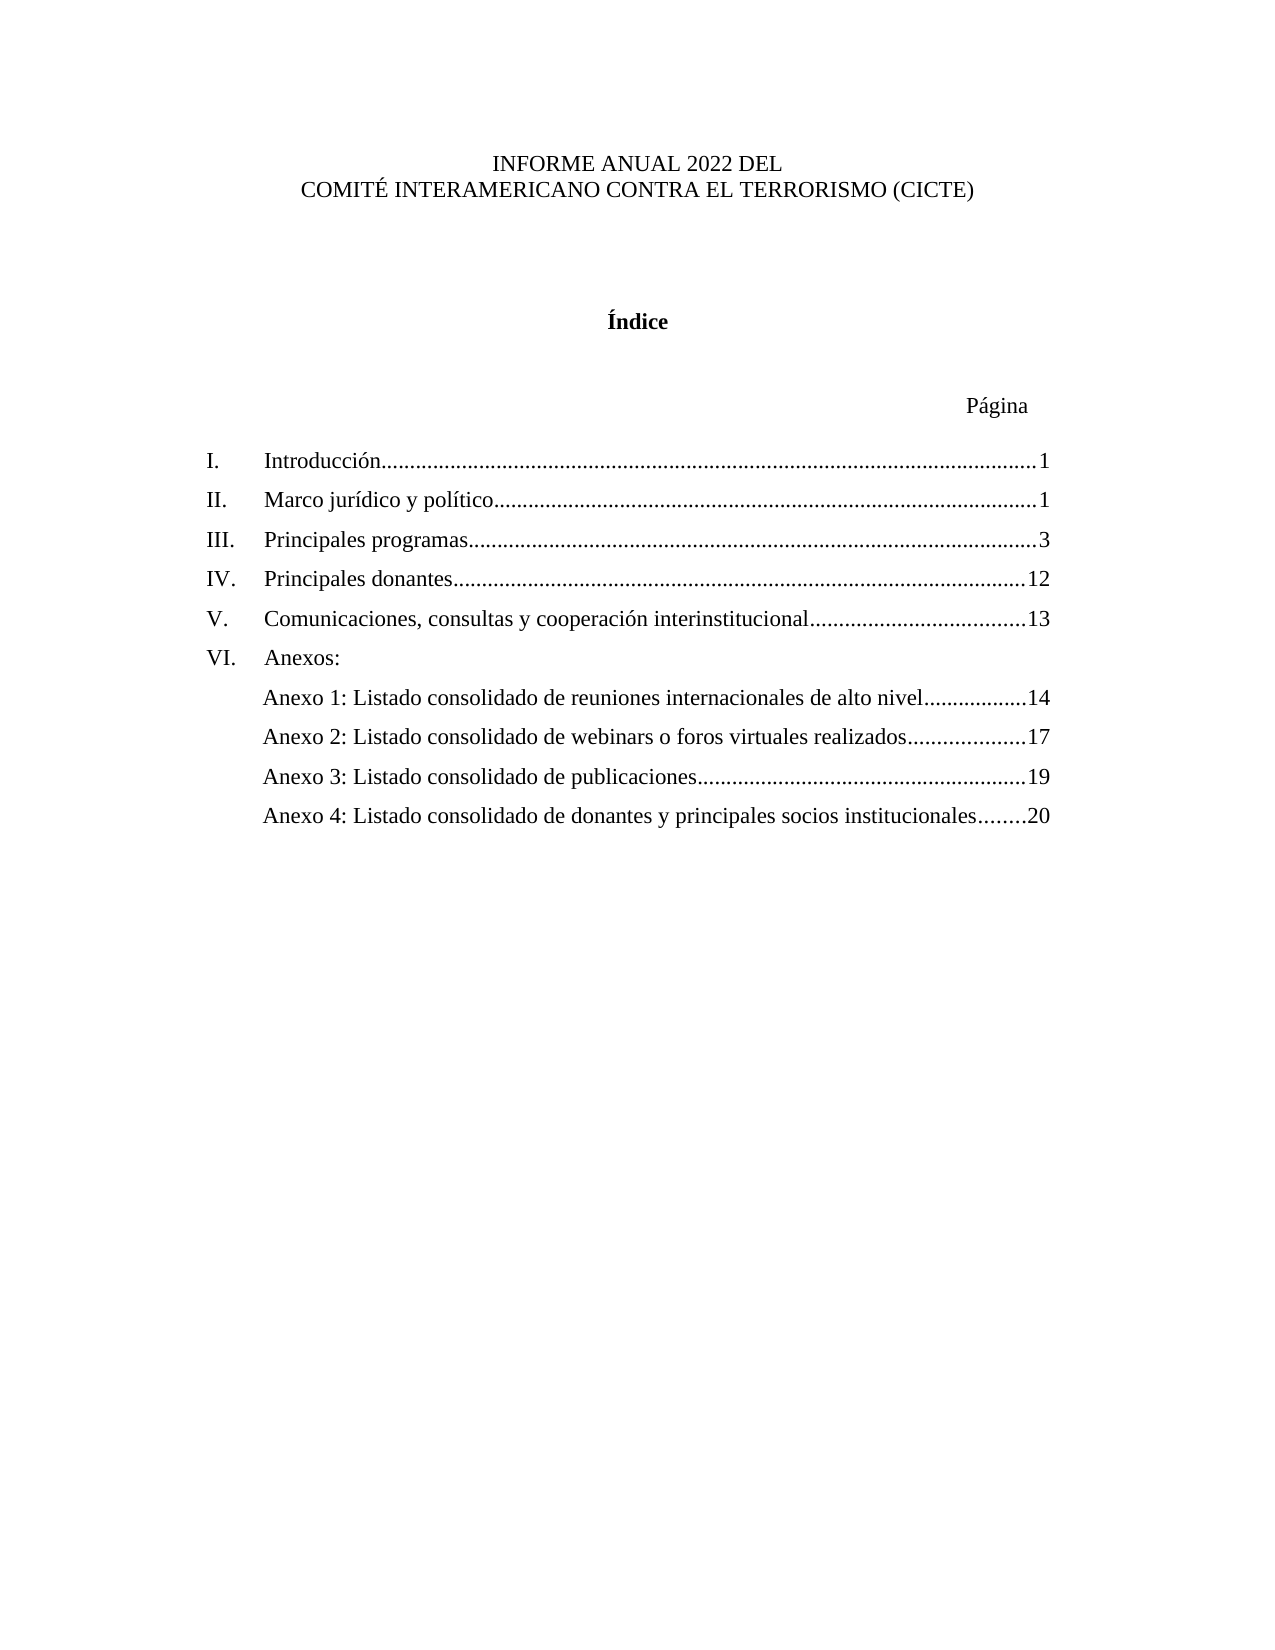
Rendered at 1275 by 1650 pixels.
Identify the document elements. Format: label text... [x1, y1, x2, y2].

list Anexos: [206, 644, 1125, 671]
text Anexo 3: Listado consolidado de publicaciones 19 [262, 763, 1125, 789]
text Informe Anual 2022 del [150, 150, 1125, 176]
list Principales programas 3 [206, 526, 1125, 552]
list Principales donantes 12 [206, 566, 1125, 592]
text Anexo 1: Listado consolidado de reuniones internacionales de alto nivel 14 [262, 684, 1125, 710]
list Introducción 1 [206, 447, 1125, 473]
text Página [150, 392, 1125, 418]
text Índice [150, 308, 1125, 334]
text Comité Interamericano contra el Terrorismo (CICTE) [150, 176, 1125, 203]
text Anexo 4: Listado consolidado de donantes y principales socios institucionales 20 [262, 802, 1125, 829]
list Marco jurídico y político 1 [206, 487, 1125, 513]
text Anexo 2: Listado consolidado de webinars o foros virtuales realizados 17 [262, 723, 1125, 750]
list Comunicaciones, consultas y cooperación interinstitucional 13 [206, 605, 1125, 631]
